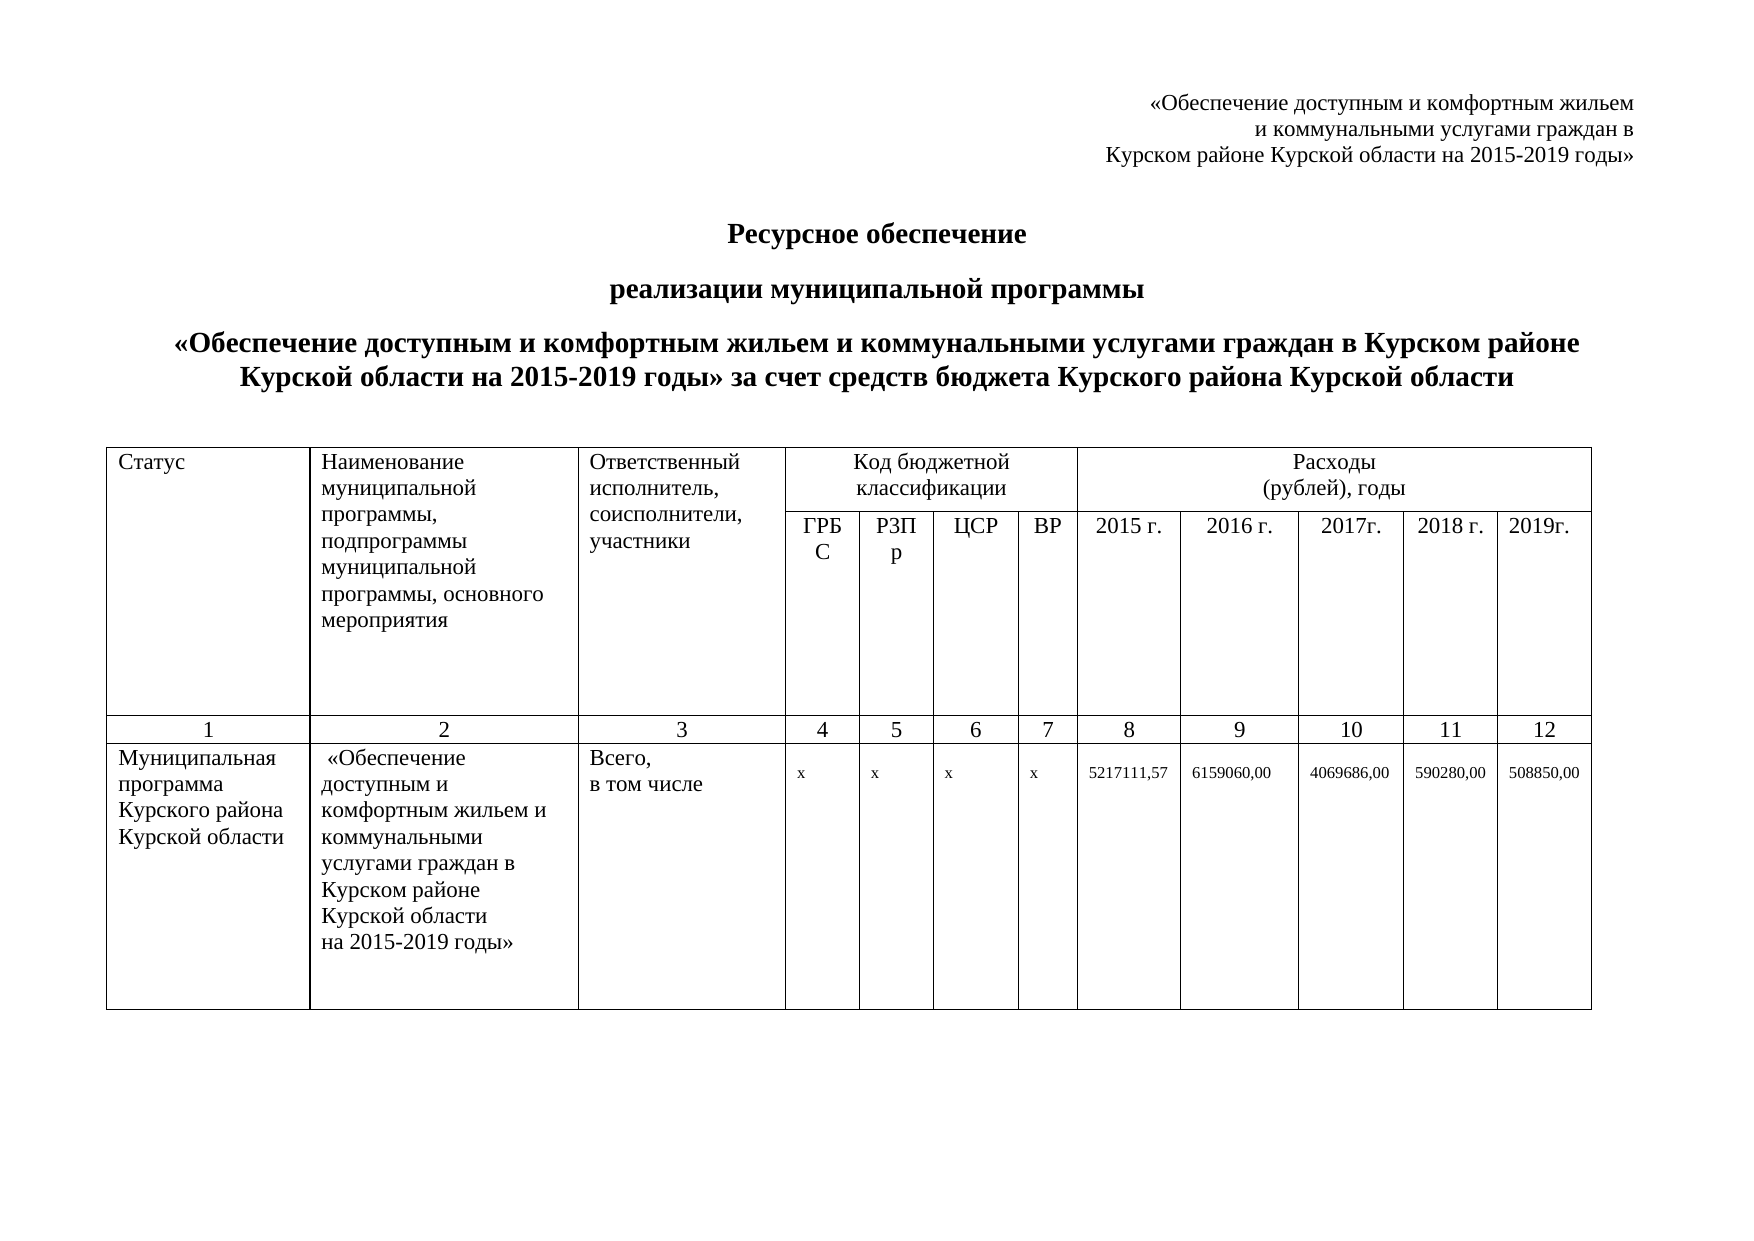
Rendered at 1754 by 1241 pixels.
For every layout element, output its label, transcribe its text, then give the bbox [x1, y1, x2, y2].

table_cell ЦСР [934, 512, 1018, 715]
table_cell «Обеспечение доступным и комфортным жильем и коммунальными услугами граждан в Курском районе Курской области на 2015-2019 годы» [311, 744, 578, 1009]
text реализации муниципальной программы [118, 271, 1636, 304]
table_header Код бюджетной классификации [786, 448, 1077, 511]
table_cell Муниципальная программа Курского района Курской области [107, 744, 309, 1009]
table_cell 10 [1299, 716, 1403, 743]
table_cell 2017г. [1299, 512, 1403, 715]
table_cell 4069686,00 [1299, 744, 1403, 1009]
table_cell 5 [860, 716, 933, 743]
table_cell х [860, 744, 933, 1009]
table_cell 2019г. [1498, 512, 1591, 715]
table_cell 11 [1404, 716, 1497, 743]
table_cell ВР [1019, 512, 1077, 715]
table_cell х [1019, 744, 1077, 1009]
text Курском районе Курской области на 2015-2019 годы» [118, 141, 1636, 168]
table_cell 12 [1498, 716, 1591, 743]
table_cell 6 [934, 716, 1018, 743]
table_cell х [934, 744, 1018, 1009]
table_cell 2 [311, 716, 578, 743]
text «Обеспечение доступным и комфортным жильем [118, 89, 1636, 115]
table_cell 6159060,00 [1181, 744, 1298, 1009]
table_cell х [786, 744, 859, 1009]
text и коммунальными услугами граждан в [118, 115, 1636, 141]
table_cell 5217111,57 [1078, 744, 1180, 1009]
table_cell ГРБС [786, 512, 859, 715]
table_cell Р3Пр [860, 512, 933, 715]
table_cell 4 [786, 716, 859, 743]
table_cell 7 [1019, 716, 1077, 743]
table_cell . [1404, 512, 1497, 715]
table_cell 3 [579, 716, 785, 743]
table_cell Всего, в том числе [579, 744, 785, 1009]
table_cell 590280,00 [1404, 744, 1497, 1009]
table_cell 508850,00 [1498, 744, 1591, 1009]
text Ресурсное обеспечение [118, 217, 1636, 250]
table_cell 1 [107, 716, 309, 743]
table_cell . [1078, 512, 1180, 715]
table_header Статус [107, 448, 309, 715]
table_cell 9 [1181, 716, 1298, 743]
table_header Расходы (рублей), годы [1078, 448, 1591, 511]
text «Обеспечение доступным и комфортным жильем и коммунальными услугами граждан в Курском районе Курской области на 2015-2019 годы» за счет средств бюджета Курского района Курской области [118, 325, 1636, 392]
table_header Наименование муниципальной программы, подпрограммы муниципальной программы, основного мероприятия [311, 448, 578, 715]
table_cell . [1181, 512, 1298, 715]
table_cell 8 [1078, 716, 1180, 743]
table_header Ответственный исполнитель, соисполнители, участники [579, 448, 785, 715]
